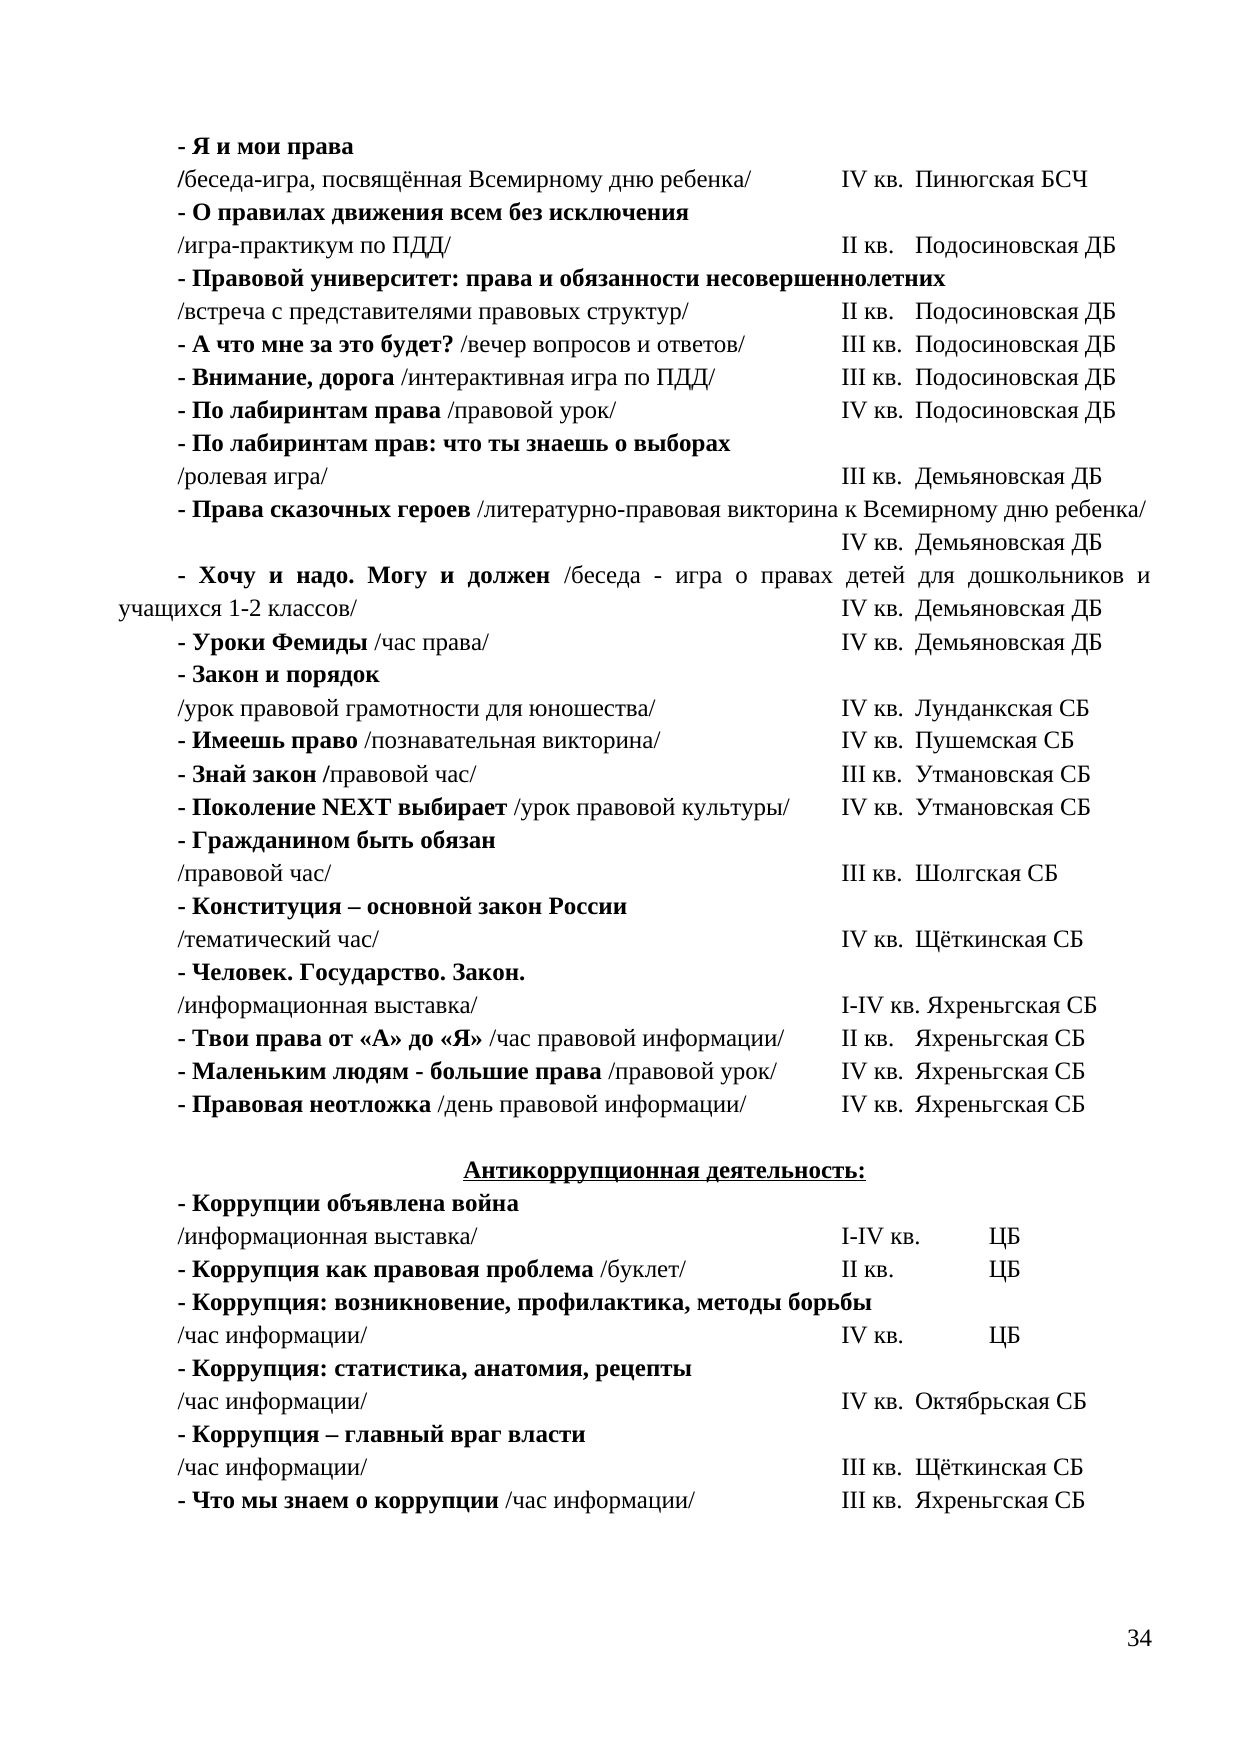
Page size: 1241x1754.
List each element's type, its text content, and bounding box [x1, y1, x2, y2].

text - Коррупция – главный враг власти [177, 1419, 1152, 1448]
text - Я и мои права [118, 131, 1152, 160]
text /правовой час/ III кв. Шолгская СБ [118, 858, 1152, 886]
text - Что мы знаем о коррупции /час информации/ III кв. Яхреньгская СБ [118, 1485, 1152, 1514]
text /ролевая игра/ III кв. Демьяновская ДБ [118, 461, 1152, 490]
text - Коррупция: статистика, анатомия, рецепты [177, 1353, 1152, 1382]
text /час информации/ IV кв. Октябрьская СБ [177, 1386, 1152, 1415]
text - Коррупции объявлена война [118, 1188, 1152, 1217]
text /тематический час/ IV кв. Щёткинская СБ [118, 924, 1152, 952]
text - Правовая неотложка /день правовой информации/ IV кв. Яхреньгская СБ [118, 1089, 1152, 1118]
text - Коррупция: возникновение, профилактика, методы борьбы [118, 1287, 1152, 1316]
text - Права сказочных героев /литературно-правовая викторина к Всемирному дню ребенка/ [118, 494, 1152, 523]
text /встреча с представителями правовых структур/ II кв. Подосиновская ДБ [118, 296, 1152, 325]
text - Хочу и надо. Могу и должен /беседа - игра о правах детей для дошкольников и учащихся 1-2 классов/ IV кв. Демьяновская ДБ [118, 561, 1152, 622]
text - Коррупция как правовая проблема /буклет/ II кв. ЦБ [118, 1254, 1152, 1283]
text - Закон и порядок [118, 659, 1152, 688]
text - Знай закон /правовой час/ III кв. Утмановская СБ [118, 759, 1152, 787]
text - Имеешь право /познавательная викторина/ IV кв. Пушемская СБ [118, 726, 1152, 754]
text - По лабиринтам права /правовой урок/ IV кв. Подосиновская ДБ [118, 395, 1152, 424]
text - Правовой университет: права и обязанности несовершеннолетних [118, 263, 1152, 292]
text IV кв. Демьяновская ДБ [177, 527, 1152, 556]
text /информационная выставка/ I-IV кв. ЦБ [118, 1221, 1152, 1250]
text - Маленьким людям - большие права /правовой урок/ IV кв. Яхреньгская СБ [118, 1056, 1152, 1084]
text /игра-практикум по ПДД/ II кв. Подосиновская ДБ [118, 230, 1152, 259]
text - Человек. Государство. Закон. [118, 957, 1152, 986]
text - Поколение NEXT выбирает /урок правовой культуры/ IV кв. Утмановская СБ [118, 792, 1152, 820]
text - О правилах движения всем без исключения [118, 197, 1152, 226]
text - Твои права от «А» до «Я» /час правовой информации/ II кв. Яхреньгская СБ [118, 1023, 1152, 1052]
text /час информации/ IV кв. ЦБ [118, 1320, 1152, 1349]
text /урок правовой грамотности для юношества/ IV кв. Лунданкская СБ [118, 693, 1152, 721]
text - Конституция – основной закон России [118, 891, 1152, 919]
text /беседа-игра, посвящённая Всемирному дню ребенка/ IV кв. Пинюгская БСЧ [118, 164, 1152, 193]
text - Внимание, дорога /интерактивная игра по ПДД/ III кв. Подосиновская ДБ [118, 362, 1152, 391]
text Антикоррупционная деятельность: [118, 1155, 1152, 1184]
text - Гражданином быть обязан [118, 825, 1152, 853]
text /информационная выставка/ I-IV кв. Яхреньгская СБ [118, 990, 1152, 1018]
text /час информации/ III кв. Щёткинская СБ [177, 1452, 1152, 1481]
text - По лабиринтам прав: что ты знаешь о выборах [118, 428, 1152, 457]
text - Уроки Фемиды /час права/ IV кв. Демьяновская ДБ [118, 627, 1152, 655]
text - А что мне за это будет? /вечер вопросов и ответов/ III кв. Подосиновская ДБ [118, 329, 1152, 358]
